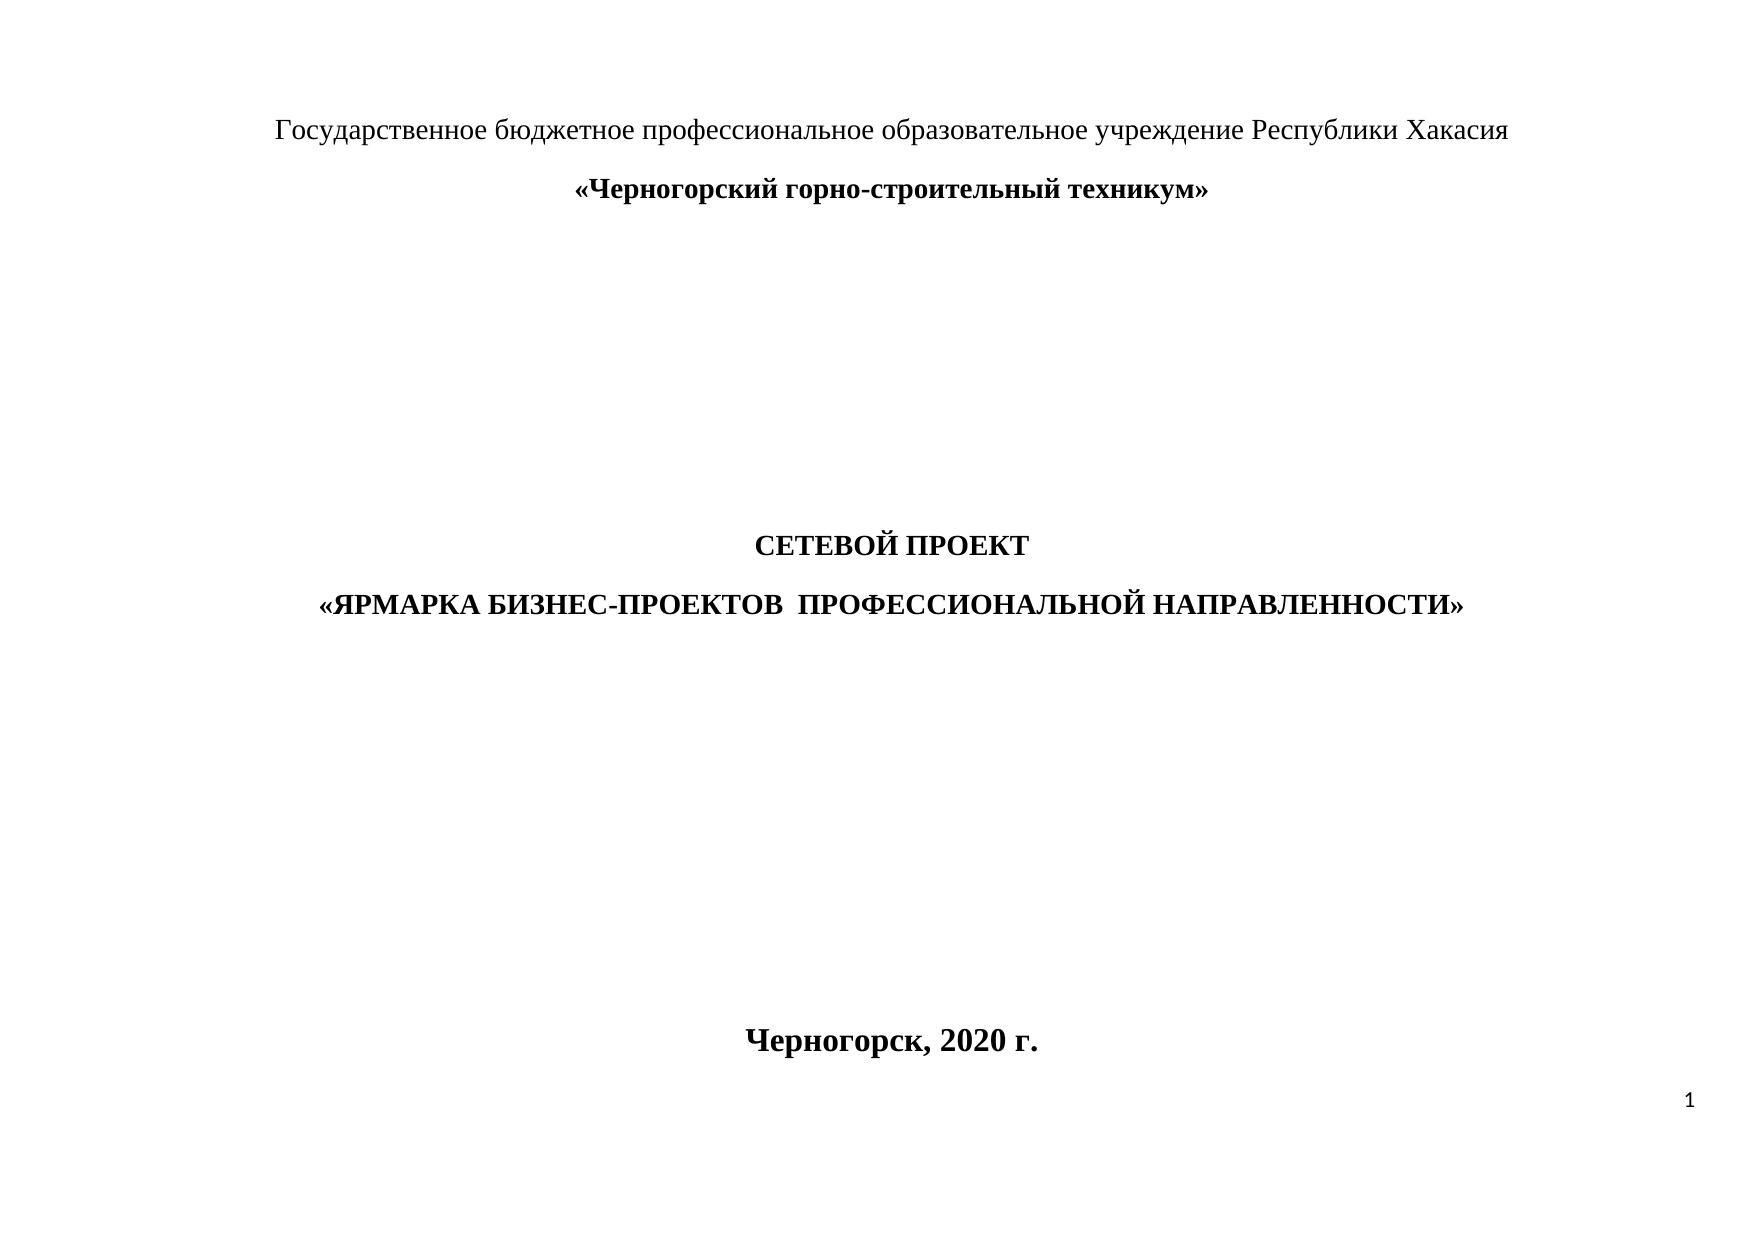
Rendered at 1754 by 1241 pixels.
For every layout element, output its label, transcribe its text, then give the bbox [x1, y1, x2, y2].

text Государственное бюджетное профессиональное образовательное учреждение Республики Хакасия [89, 112, 1695, 146]
text «ЯРМАРКА БИЗНЕС-ПРОЕКТОВ ПРОФЕССИОНАЛЬНОЙ НАПРАВЛЕННОСТИ» [89, 587, 1695, 621]
text Черногорск, 2020 г. [89, 1020, 1695, 1058]
text «Черногорский горно-строительный техникум» [89, 171, 1695, 205]
text СЕТЕВОЙ ПРОЕКТ [89, 528, 1695, 561]
